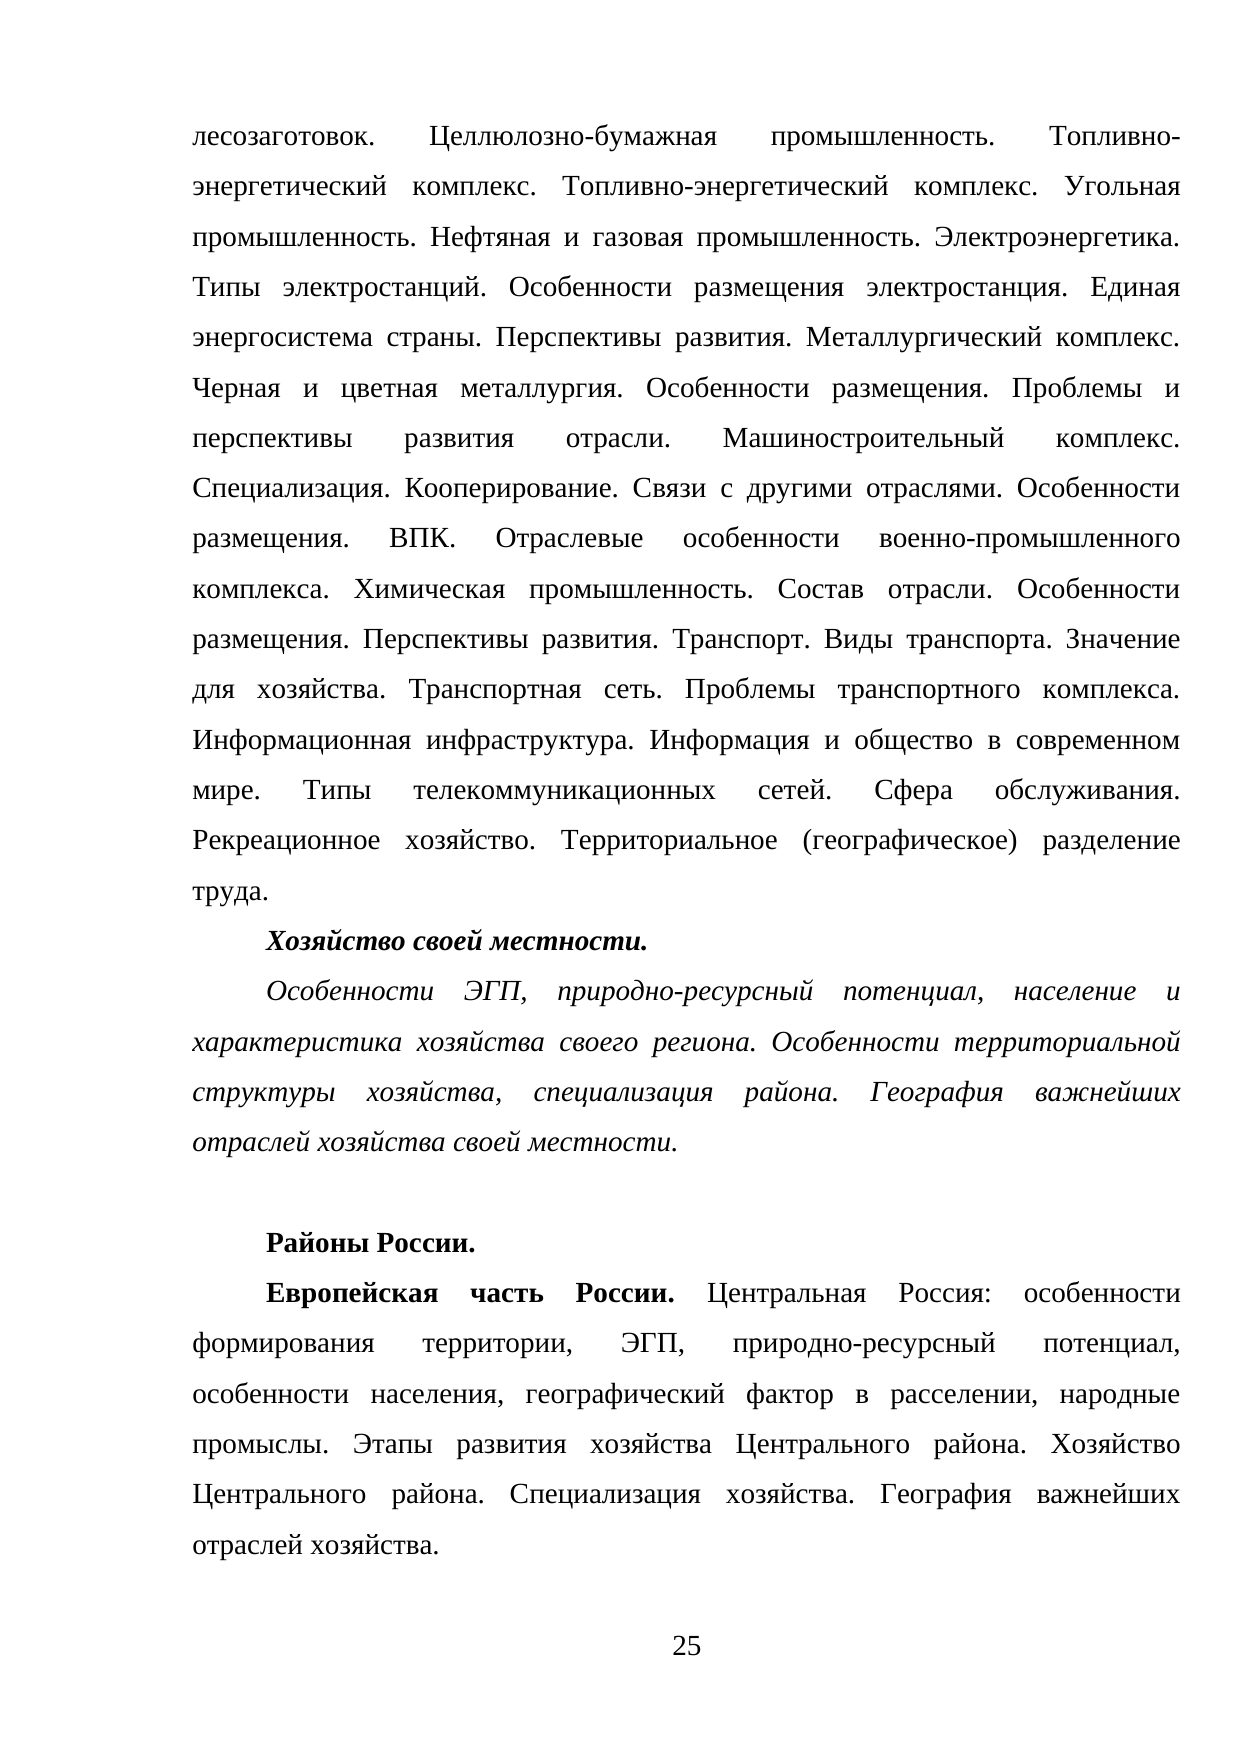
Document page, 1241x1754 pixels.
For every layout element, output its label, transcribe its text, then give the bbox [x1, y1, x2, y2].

text Особенности ЭГП, природно-ресурсный потенциал, население и характеристика хозяйства своего региона. Особенности территориальной структуры хозяйства, специализация района. География важнейших отраслей хозяйства своей местности. [192, 973, 1181, 1158]
text Европейская часть России. Центральная Россия: особенности формирования территории, ЭГП, природно-ресурсный потенциал, особенности населения, географический фактор в расселении, народные промыслы. Этапы развития хозяйства Центрального района. Хозяйство Центрального района. Специализация хозяйства. География важнейших отраслей хозяйства. [192, 1275, 1181, 1560]
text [192, 118, 1181, 906]
text Хозяйство своей местности. [192, 923, 1181, 957]
text Районы России. [192, 1225, 1181, 1258]
